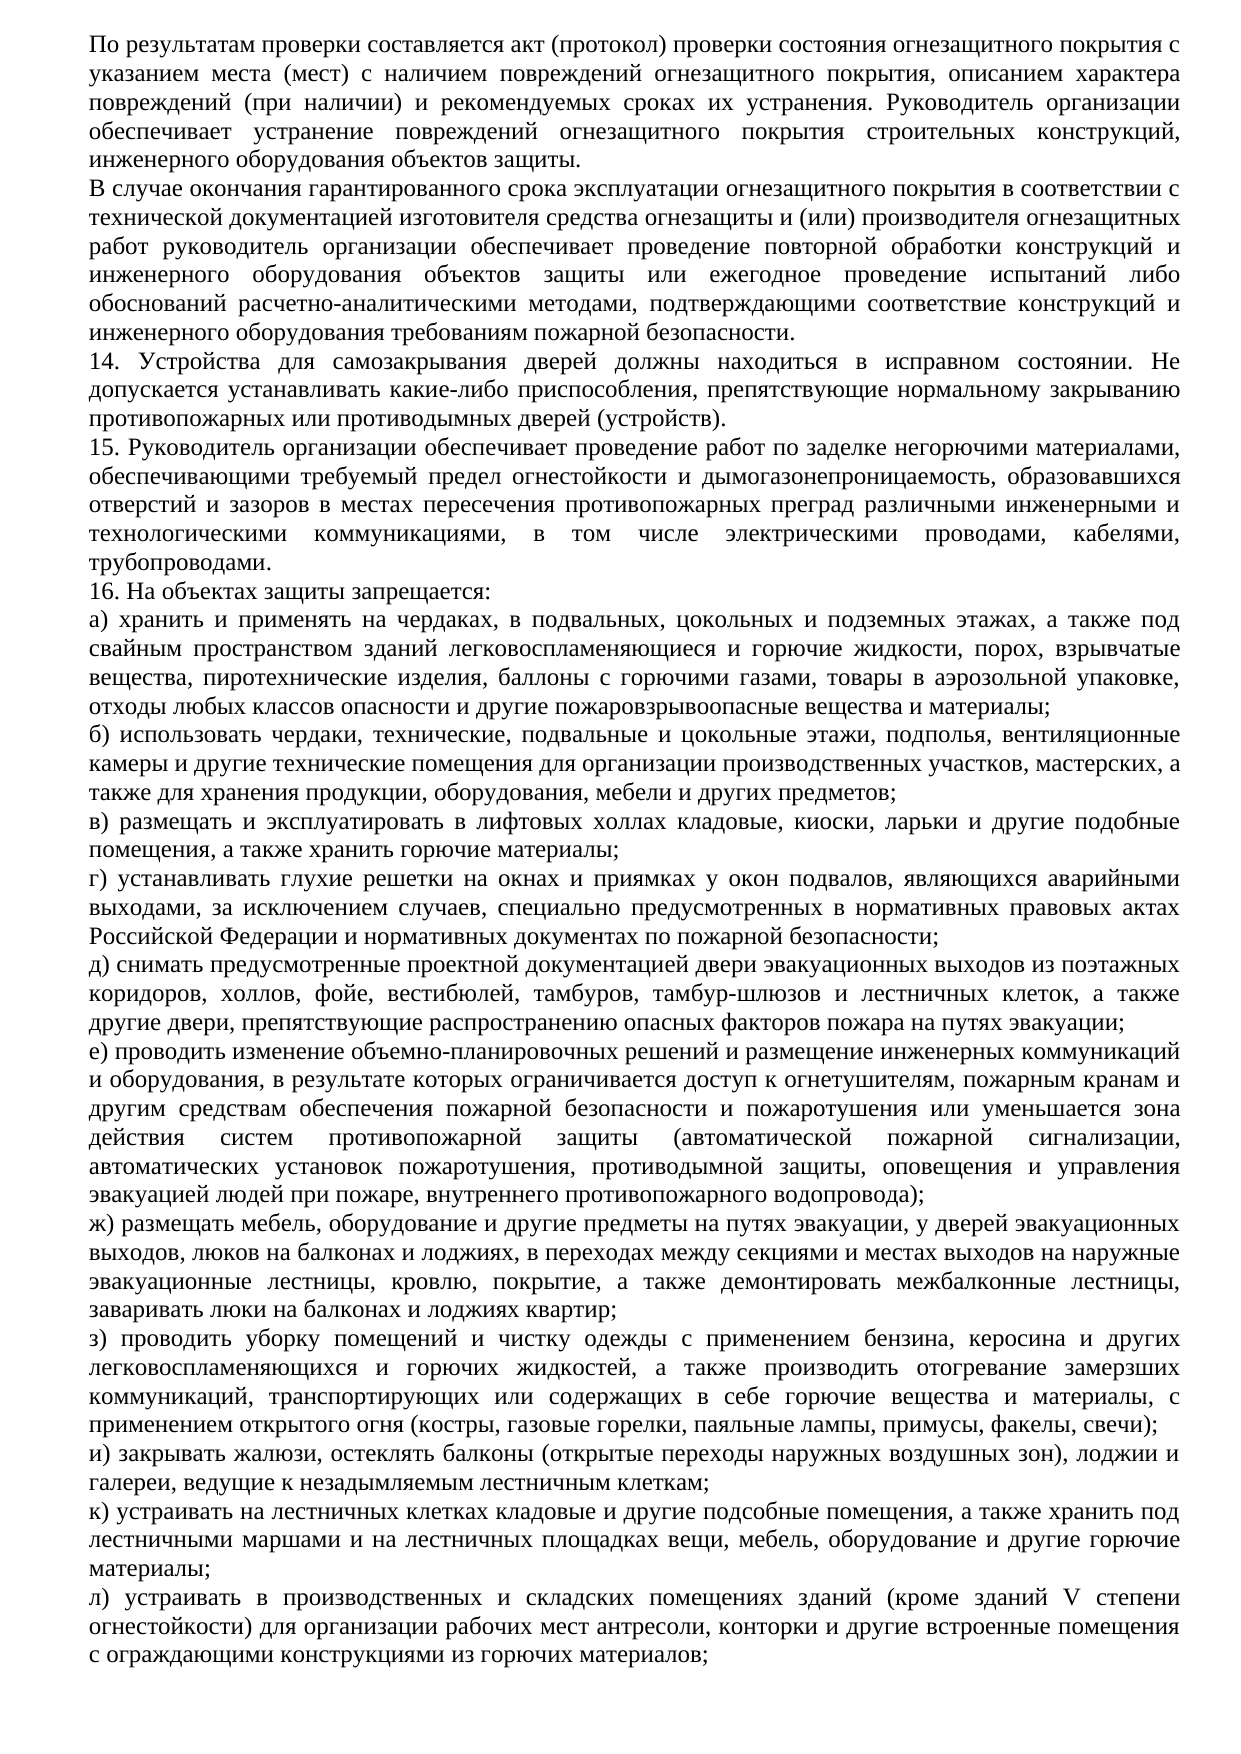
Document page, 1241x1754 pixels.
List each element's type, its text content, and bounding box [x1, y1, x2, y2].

text г) устанавливать глухие решетки на окнах и приямках у окон подвалов, являющихся аварийными выходами, за исключением случаев, специально предусмотренных в нормативных правовых актах Российской Федерации и нормативных документах по пожарной безопасности; [89, 863, 1181, 949]
text л) устраивать в производственных и складских помещениях зданий (кроме зданий V степени огнестойкости) для организации рабочих мест антресоли, конторки и другие встроенные помещения с ограждающими конструкциями из горючих материалов; [89, 1582, 1181, 1668]
text е) проводить изменение объемно-планировочных решений и размещение инженерных коммуникаций и оборудования, в результате которых ограничивается доступ к огнетушителям, пожарным кранам и другим средствам обеспечения пожарной безопасности и пожаротушения или уменьшается зона действия систем противопожарной защиты (автоматической пожарной сигнализации, автоматических установок пожаротушения, противодымной защиты, оповещения и управления эвакуацией людей при пожаре, внутреннего противопожарного водопровода); [89, 1036, 1181, 1208]
text д) снимать предусмотренные проектной документацией двери эвакуационных выходов из поэтажных коридоров, холлов, фойе, вестибюлей, тамбуров, тамбур-шлюзов и лестничных клеток, а также другие двери, препятствующие распространению опасных факторов пожара на путях эвакуации; [89, 949, 1181, 1036]
text в) размещать и эксплуатировать в лифтовых холлах кладовые, киоски, ларьки и другие подобные помещения, а также хранить горючие материалы; [89, 806, 1181, 863]
text 15. Руководитель организации обеспечивает проведение работ по заделке негорючими материалами, обеспечивающими требуемый предел огнестойкости и дымогазонепроницаемость, образовавшихся отверстий и зазоров в местах пересечения противопожарных преград различными инженерными и технологическими коммуникациями, в том числе электрическими проводами, кабелями, трубопроводами. [89, 432, 1181, 576]
text По результатам проверки составляется акт (протокол) проверки состояния огнезащитного покрытия с указанием места (мест) с наличием повреждений огнезащитного покрытия, описанием характера повреждений (при наличии) и рекомендуемых сроках их устранения. Руководитель организации обеспечивает устранение повреждений огнезащитного покрытия строительных конструкций, инженерного оборудования объектов защиты. [89, 29, 1181, 173]
text к) устраивать на лестничных клетках кладовые и другие подсобные помещения, а также хранить под лестничными маршами и на лестничных площадках вещи, мебель, оборудование и другие горючие материалы; [89, 1496, 1181, 1582]
text ж) размещать мебель, оборудование и другие предметы на путях эвакуации, у дверей эвакуационных выходов, люков на балконах и лоджиях, в переходах между секциями и местах выходов на наружные эвакуационные лестницы, кровлю, покрытие, а также демонтировать межбалконные лестницы, заваривать люки на балконах и лоджиях квартир; [89, 1208, 1181, 1323]
text 16. На объектах защиты запрещается: [89, 576, 1181, 604]
text а) хранить и применять на чердаках, в подвальных, цокольных и подземных этажах, а также под свайным пространством зданий легковоспламеняющиеся и горючие жидкости, порох, взрывчатые вещества, пиротехнические изделия, баллоны с горючими газами, товары в аэрозольной упаковке, отходы любых классов опасности и другие пожаровзрывоопасные вещества и материалы; [89, 604, 1181, 719]
text В случае окончания гарантированного срока эксплуатации огнезащитного покрытия в соответствии с технической документацией изготовителя средства огнезащиты и (или) производителя огнезащитных работ руководитель организации обеспечивает проведение повторной обработки конструкций и инженерного оборудования объектов защиты или ежегодное проведение испытаний либо обоснований расчетно-аналитическими методами, подтверждающими соответствие конструкций и инженерного оборудования требованиям пожарной безопасности. [89, 173, 1181, 346]
text б) использовать чердаки, технические, подвальные и цокольные этажи, подполья, вентиляционные камеры и другие технические помещения для организации производственных участков, мастерских, а также для хранения продукции, оборудования, мебели и других предметов; [89, 719, 1181, 806]
text з) проводить уборку помещений и чистку одежды с применением бензина, керосина и других легковоспламеняющихся и горючих жидкостей, а также производить отогревание замерзших коммуникаций, транспортирующих или содержащих в себе горючие вещества и материалы, с применением открытого огня (костры, газовые горелки, паяльные лампы, примусы, факелы, свечи); [89, 1323, 1181, 1438]
text 14. Устройства для самозакрывания дверей должны находиться в исправном состоянии. Не допускается устанавливать какие-либо приспособления, препятствующие нормальному закрыванию противопожарных или противодымных дверей (устройств). [89, 346, 1181, 432]
text и) закрывать жалюзи, остеклять балконы (открытые переходы наружных воздушных зон), лоджии и галереи, ведущие к незадымляемым лестничным клеткам; [89, 1438, 1181, 1496]
